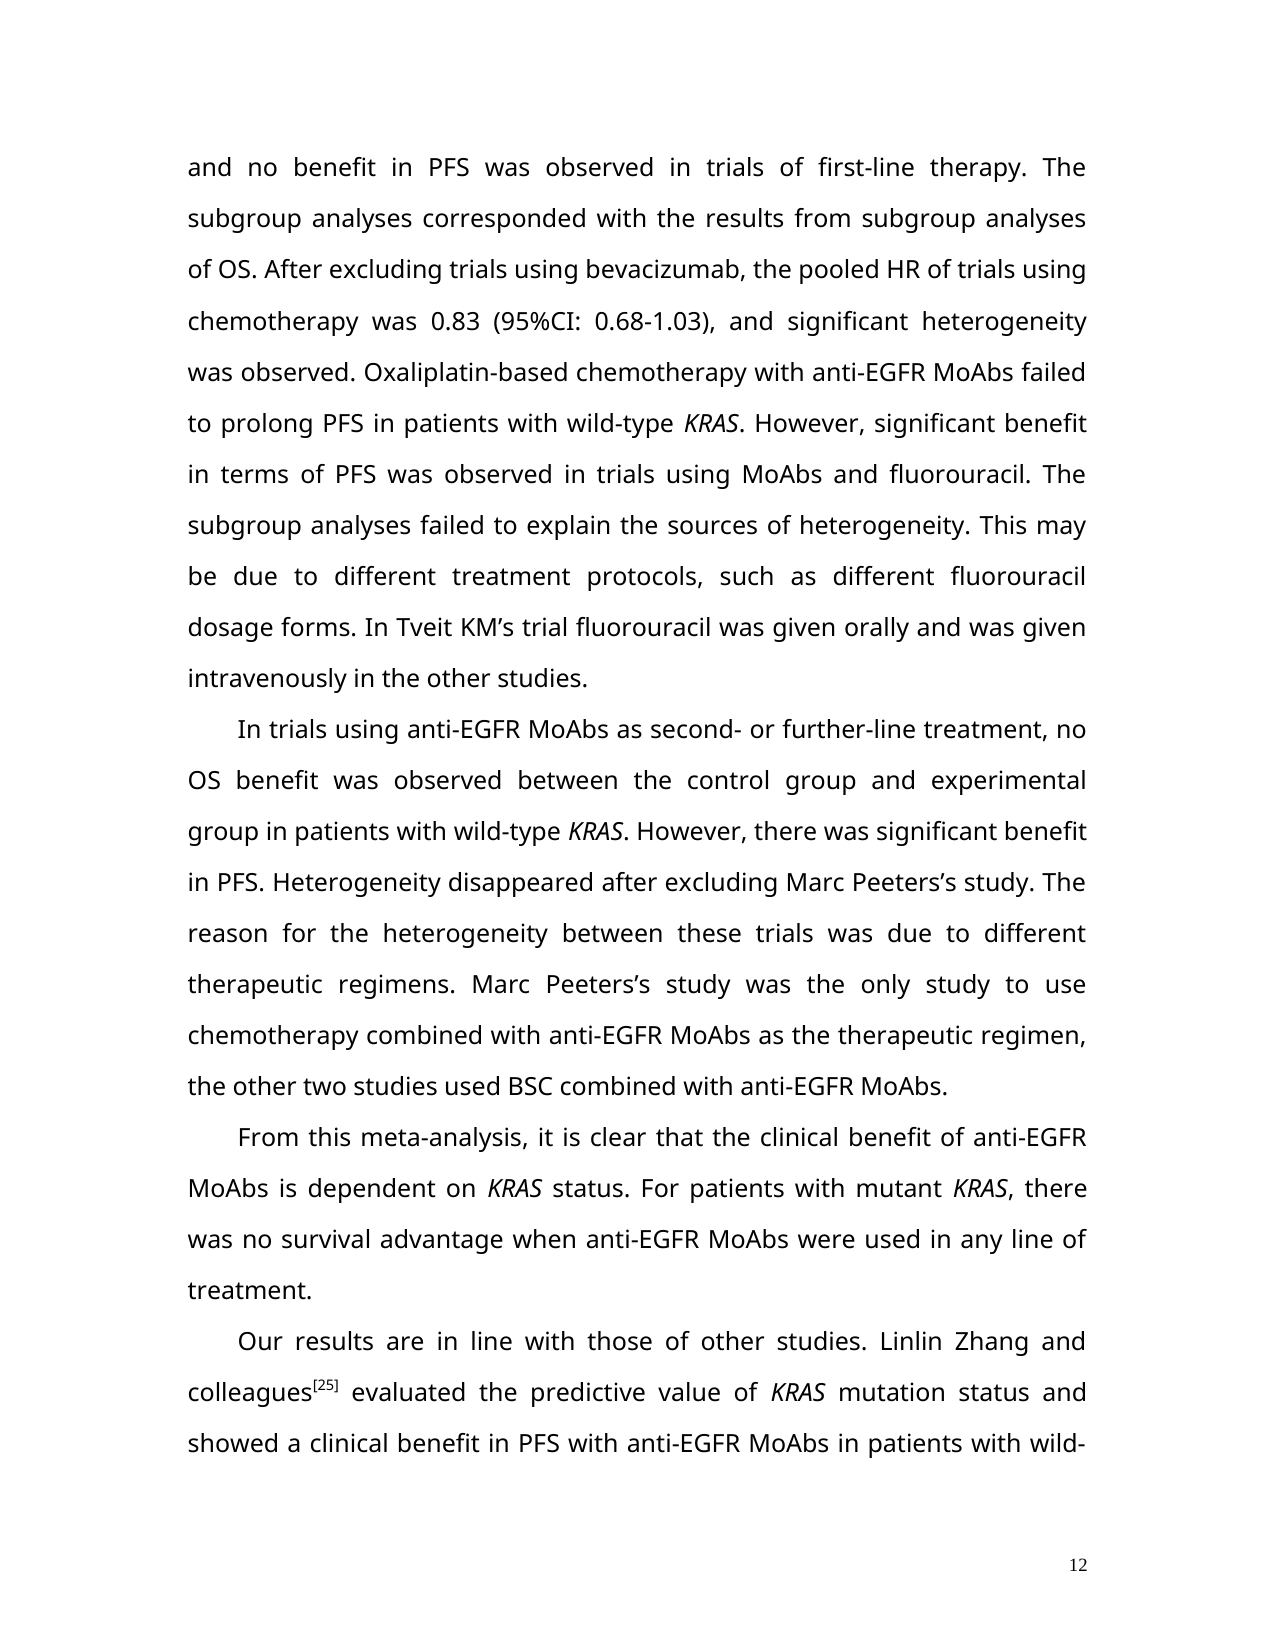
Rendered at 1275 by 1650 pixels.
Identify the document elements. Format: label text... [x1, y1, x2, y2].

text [187, 1324, 1087, 1460]
text In trials using anti-EGFR MoAbs as second- or further-line treatment, no OS benefit was observed between the control group and experimental group in patients with wild-type KRAS. However, there was significant benefit in PFS. Heterogeneity disappeared after excluding Marc Peeters’s study. The reason for the heterogeneity between these trials was due to different therapeutic regimens. Marc Peeters’s study was the only study to use chemotherapy combined with anti-EGFR MoAbs as the therapeutic regimen, the other two studies used BSC combined with anti-EGFR MoAbs. [187, 711, 1087, 1103]
text From this meta-analysis, it is clear that the clinical benefit of anti-EGFR MoAbs is dependent on KRAS status. For patients with mutant KRAS, there was no survival advantage when anti-EGFR MoAbs were used in any line of treatment. [187, 1120, 1087, 1307]
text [187, 150, 1087, 694]
